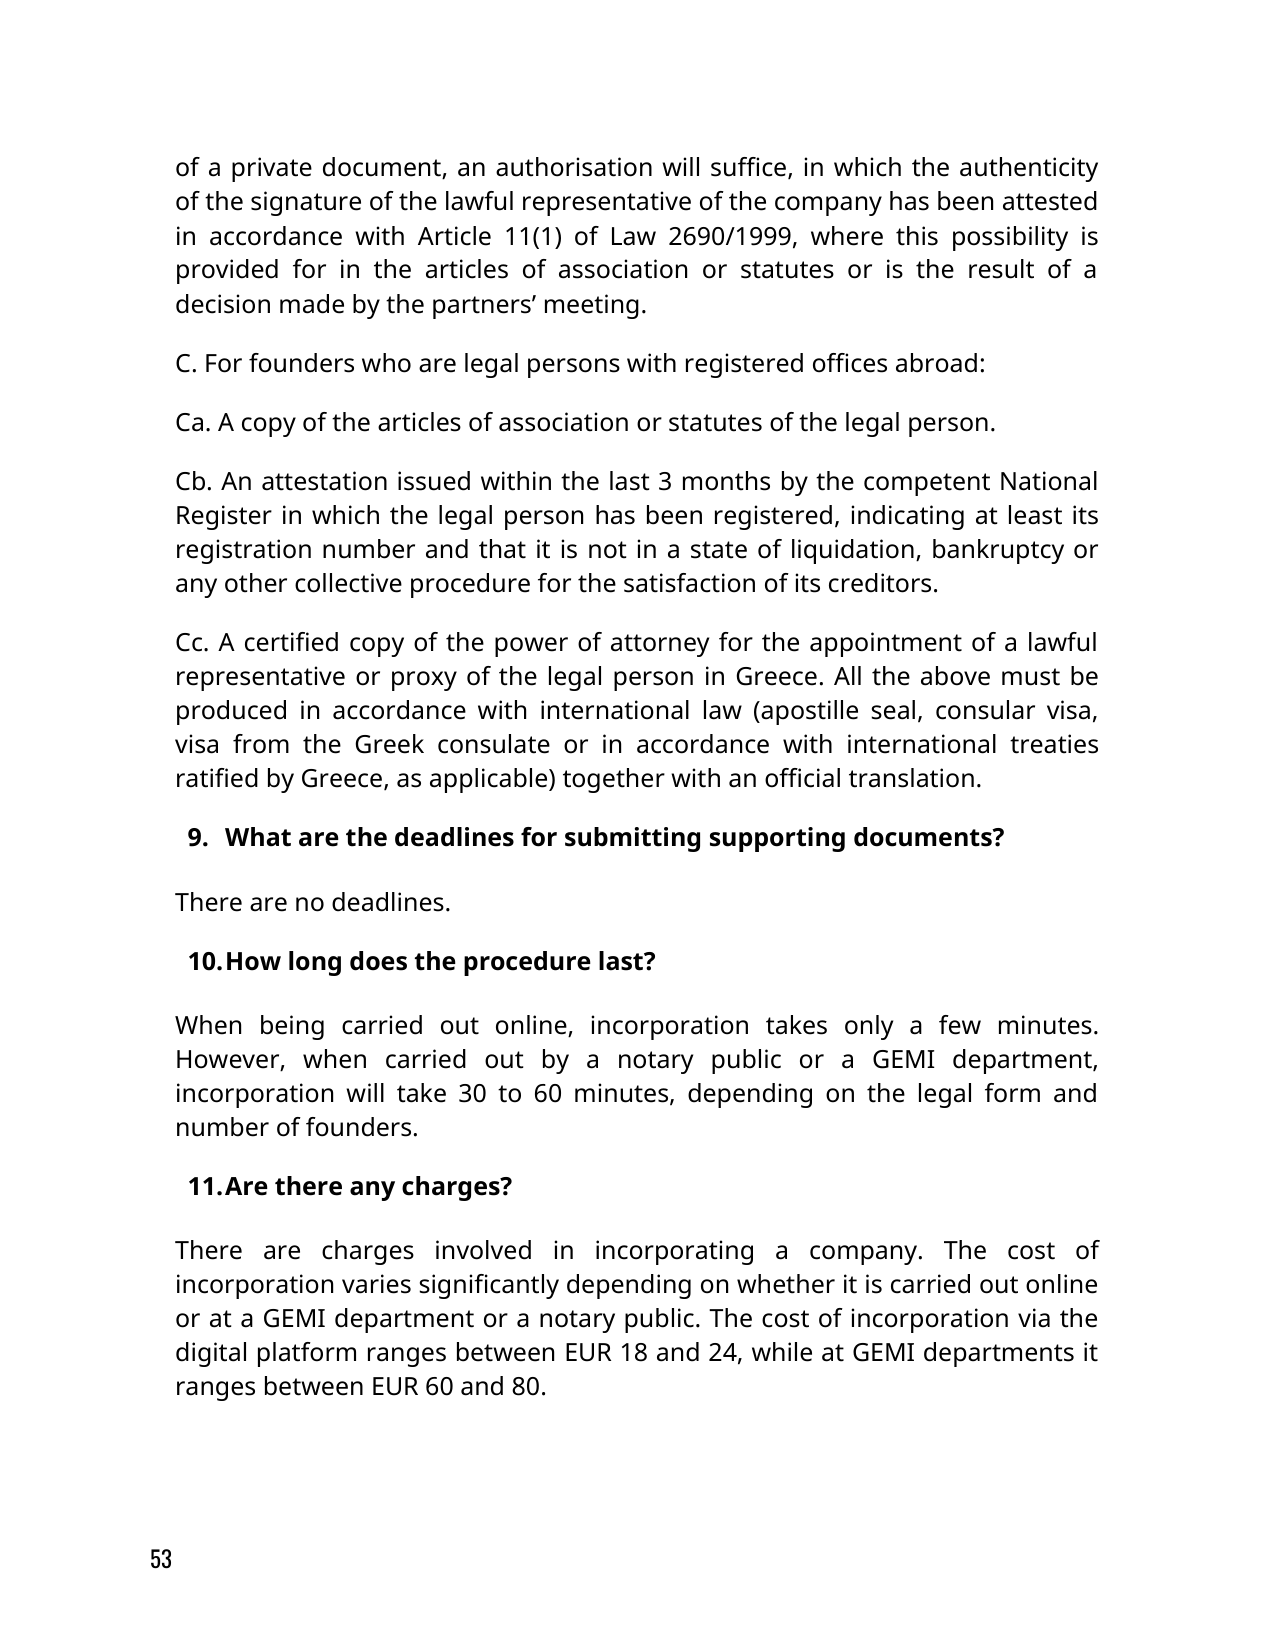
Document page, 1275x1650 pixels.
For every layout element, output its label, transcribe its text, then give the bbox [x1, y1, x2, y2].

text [175, 150, 1100, 320]
text Ca. A copy of the articles of association or statutes of the legal person. [175, 404, 1100, 438]
text There are no deadlines. [175, 884, 1100, 918]
text There are charges involved in incorporating a company. The cost of incorporation varies significantly depending on whether it is carried out online or at a GEMI department or a notary public. The cost of incorporation via the digital platform ranges between EUR 18 and 24, while at GEMI departments it ranges between EUR 60 and 80. [175, 1233, 1100, 1403]
list Are there any charges? [187, 1169, 1125, 1203]
list What are the deadlines for submitting supporting documents? [187, 820, 1125, 854]
list How long does the procedure last? [187, 943, 1125, 977]
text Cc. A certified copy of the power of attorney for the appointment of a lawful representative or proxy of the legal person in Greece. All the above must be produced in accordance with international law (apostille seal, consular visa, visa from the Greek consulate or in accordance with international treaties ratified by Greece, as applicable) together with an official translation. [175, 625, 1100, 795]
text C. For founders who are legal persons with registered offices abroad: [175, 345, 1100, 379]
text Cb. An attestation issued within the last 3 months by the competent National Register in which the legal person has been registered, indicating at least its registration number and that it is not in a state of liquidation, bankruptcy or any other collective procedure for the satisfaction of its creditors. [175, 463, 1100, 600]
text When being carried out online, incorporation takes only a few minutes. However, when carried out by a notary public or a GEMI department, incorporation will take 30 to 60 minutes, depending on the legal form and number of founders. [175, 1007, 1100, 1144]
